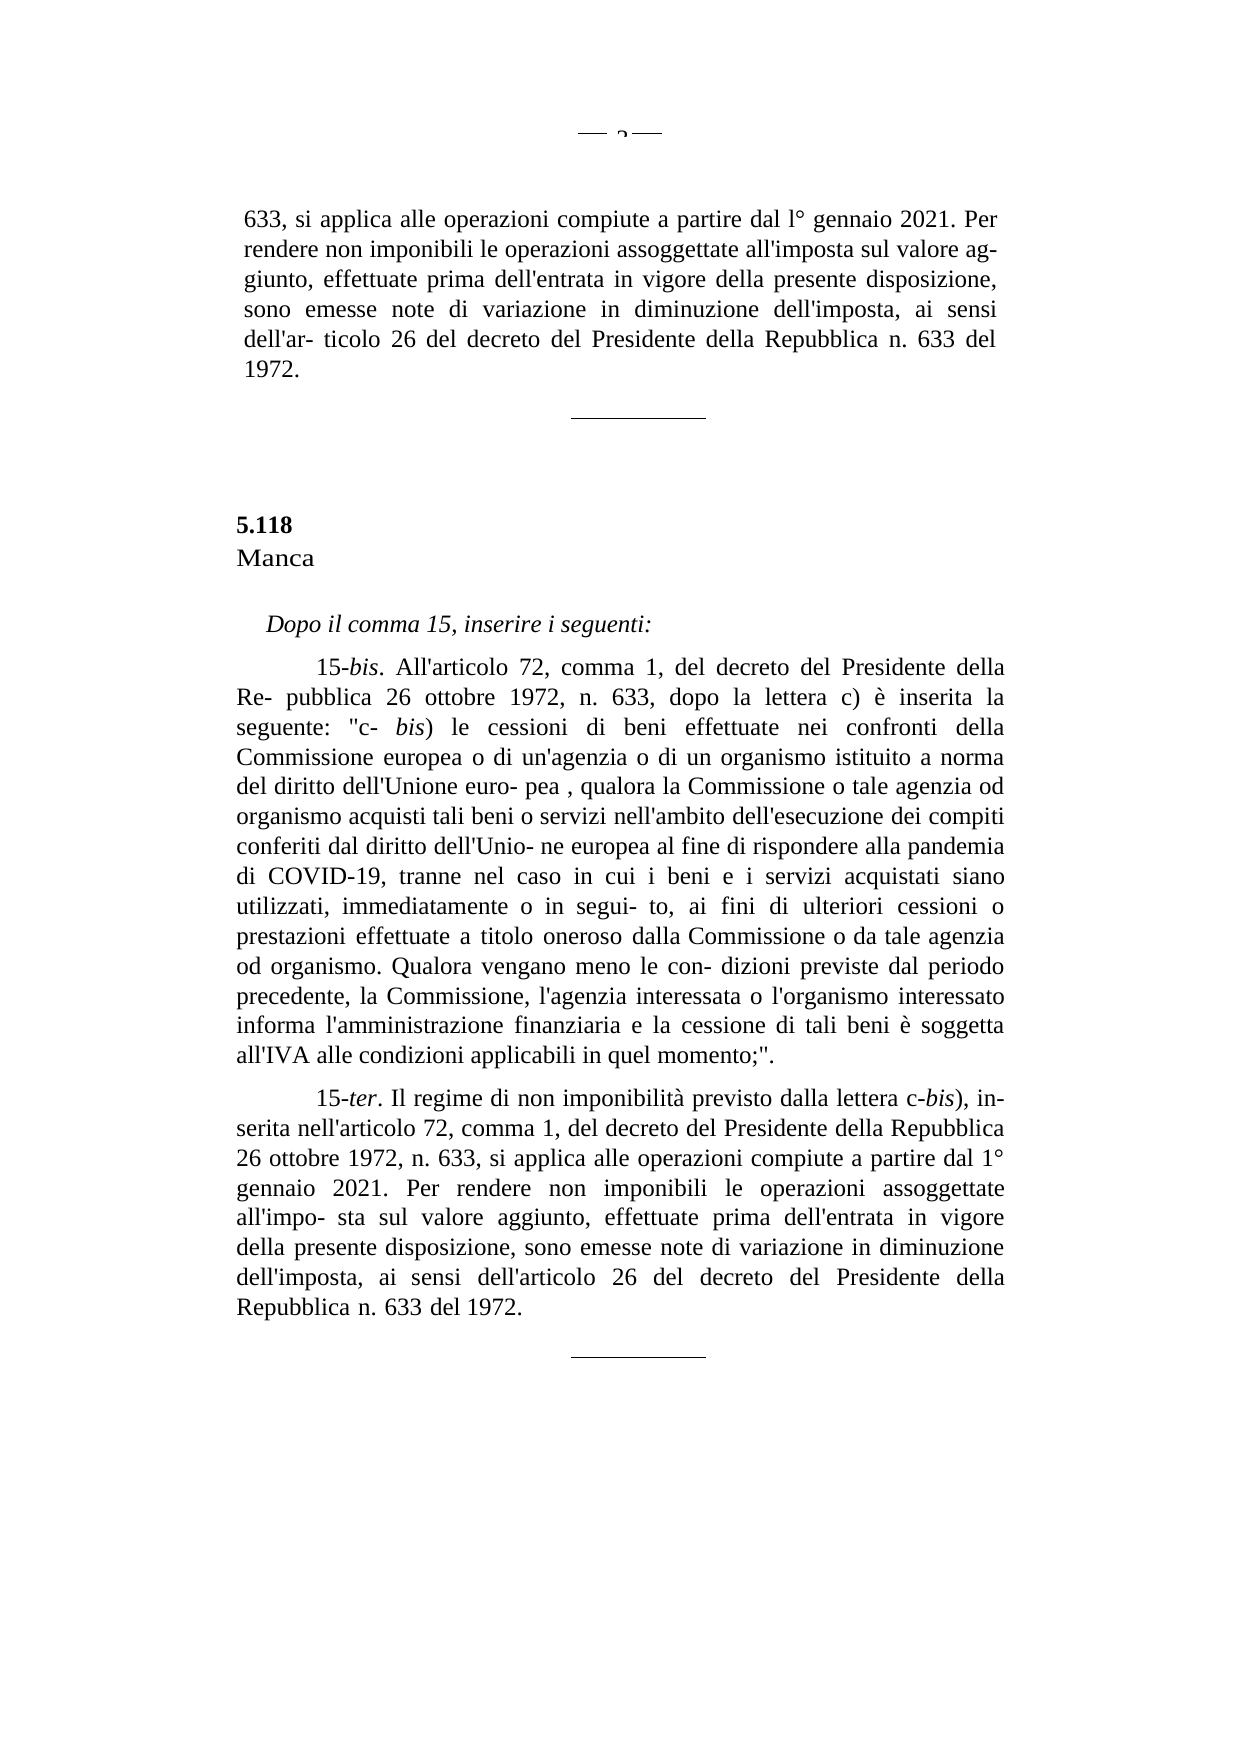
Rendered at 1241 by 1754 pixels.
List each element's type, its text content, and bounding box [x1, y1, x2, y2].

list bis. All'articolo 72, comma 1, del decreto del Presidente della Re- pubblica 26 ottobre 1972, n. 633, dopo la lettera c) è inserita la seguente: "c- bis) le cessioni di beni effettuate nei confronti della Commissione europea o di un'agenzia o di un organismo istituito a norma del diritto dell'Unione euro- pea , qualora la Commissione o tale agenzia od organismo acquisti tali beni o servizi nell'ambito dell'esecuzione dei compiti conferiti dal diritto dell'Unio- ne europea al fine di rispondere alla pandemia di COVID-19, tranne nel caso in cui i beni e i servizi acquistati siano utilizzati, immediatamente o in segui- to, ai fini di ulteriori cessioni o prestazioni effettuate a titolo oneroso dalla Commissione o da tale agenzia od organismo. Qualora vengano meno le con- dizioni previste dal periodo precedente, la Commissione, l'agenzia interessata o l'organismo interessato informa l'amministrazione finanziaria e la cessione di tali beni è soggetta all'IVA alle condizioni applicabili in quel momento;". [236, 652, 1005, 1069]
text Manca [236, 543, 1065, 571]
subtitle 5.118 [236, 510, 1065, 539]
text Dopo il comma 15, inserire i seguenti: [266, 609, 1065, 638]
text 15-ter. Il regime di non imponibilità previsto dalla lettera c-bis), in- serita nell'articolo 72, comma 1, del decreto del Presidente della Repubblica 26 ottobre 1972, n. 633, si applica alle operazioni compiute a partire dal 1° gennaio 2021. Per rendere non imponibili le operazioni assoggettate all'impo- sta sul valore aggiunto, effettuate prima dell'entrata in vigore della presente disposizione, sono emesse note di variazione in diminuzione dell'imposta, ai sensi dell'articolo 26 del decreto del Presidente della Repubblica n. 633 del 1972. [236, 1083, 1005, 1321]
text 633, si applica alle operazioni compiute a partire dal l° gennaio 2021. Per rendere non imponibili le operazioni assoggettate all'imposta sul valore ag- giunto, effettuate prima dell'entrata in vigore della presente disposizione, sono emesse note di variazione in diminuzione dell'imposta, ai sensi dell'ar- ticolo 26 del decreto del Presidente della Repubblica n. 633 del 1972. [244, 204, 997, 382]
